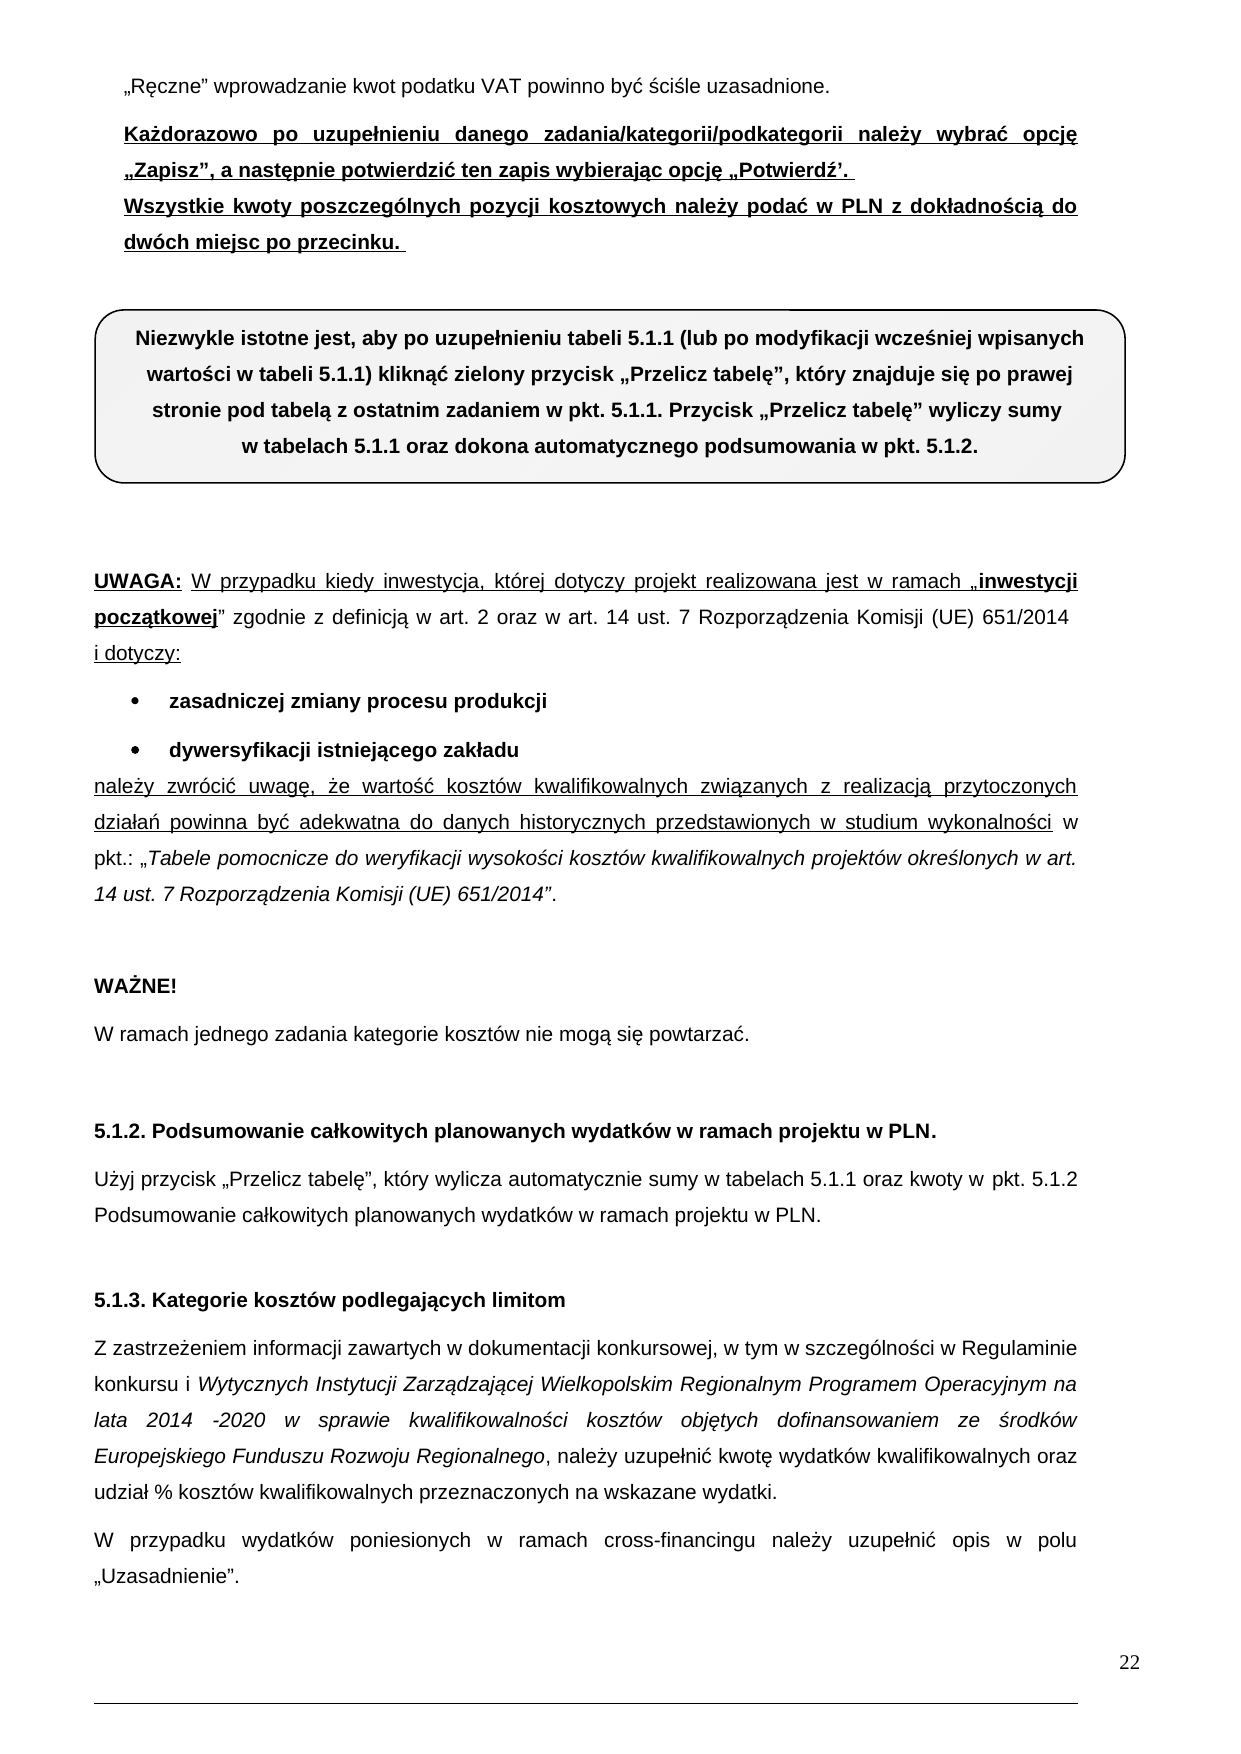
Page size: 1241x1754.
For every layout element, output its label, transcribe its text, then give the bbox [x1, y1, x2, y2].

text W ramach jednego zadania kategorie kosztów nie mogą się powtarzać. [94, 1022, 1078, 1046]
text Każdorazowo po uzupełnieniu danego zadania/kategorii/podkategorii należy wybrać opcję „Zapisz”, a następnie potwierdzić ten zapis wybierając opcję „Potwierdź’. [94, 122, 1078, 182]
text WAŻNE! [94, 973, 1078, 997]
list zasadniczej zmiany procesu produkcji [131, 689, 1078, 713]
text należy zwrócić uwagę, że wartość kosztów kwalifikowalnych związanych z realizacją przytoczonych działań powinna być adekwatna do danych historycznych przedstawionych w studium wykonalności w pkt.: „Tabele pomocnicze do weryfikacji wysokości kosztów kwalifikowalnych projektów określonych w art. 14 ust. 7 Rozporządzenia Komisji (UE) 651/2014”. [94, 796, 1078, 906]
text 5.1.3. Kategorie kosztów podlegających limitom [94, 1288, 1078, 1312]
text UWAGA: W przypadku kiedy inwestycja, której dotyczy projekt realizowana jest w ramach „inwestycji początkowej” zgodnie z definicją w art. 2 oraz w art. 14 ust. 7 Rozporządzenia Komisji (UE) 651/2014 i dotyczy: [94, 569, 1078, 664]
text należy zwrócić uwagę, że wartość kosztów kwalifikowalnych związanych z realizacją przytoczonych działań powinna być adekwatna do danych historycznych przedstawionych w studium wykonalności w pkt.: „Tabele pomocnicze do weryfikacji wysokości kosztów kwalifikowalnych projektów określonych w art. 14 ust. 7 Rozporządzenia Komisji (UE) 651/2014”. [94, 774, 1078, 795]
text „Ręczne” wprowadzanie kwot podatku VAT powinno być ściśle uzasadnione. [94, 74, 1078, 98]
text Z zastrzeżeniem informacji zawartych w dokumentacji konkursowej, w tym w szczególności w Regulaminie konkursu i Wytycznych Instytucji Zarządzającej Wielkopolskim Regionalnym Programem Operacyjnym na lata 2014 -2020 w sprawie kwalifikowalności kosztów objętych dofinansowaniem ze środków Europejskiego Funduszu Rozwoju Regionalnego, należy uzupełnić kwotę wydatków kwalifikowalnych oraz udział % kosztów kwalifikowalnych przeznaczonych na wskazane wydatki. [94, 1336, 1078, 1504]
text Użyj przycisk „Przelicz tabelę”, który wylicza automatycznie sumy w tabelach 5.1.1 oraz kwoty w pkt. 5.1.2 Podsumowanie całkowitych planowanych wydatków w ramach projektu w PLN. [94, 1167, 1078, 1227]
text W przypadku wydatków poniesionych w ramach cross-financingu należy uzupełnić opis w polu „Uzasadnienie”. [94, 1528, 1078, 1588]
text Wszystkie kwoty poszczególnych pozycji kosztowych należy podać w PLN z dokładnością do dwóch miejsc po przecinku. [94, 194, 1078, 254]
text 5.1.2. Podsumowanie całkowitych planowanych wydatków w ramach projektu w PLN. [94, 1119, 1078, 1143]
list dywersyfikacji istniejącego zakładu [131, 738, 1078, 762]
